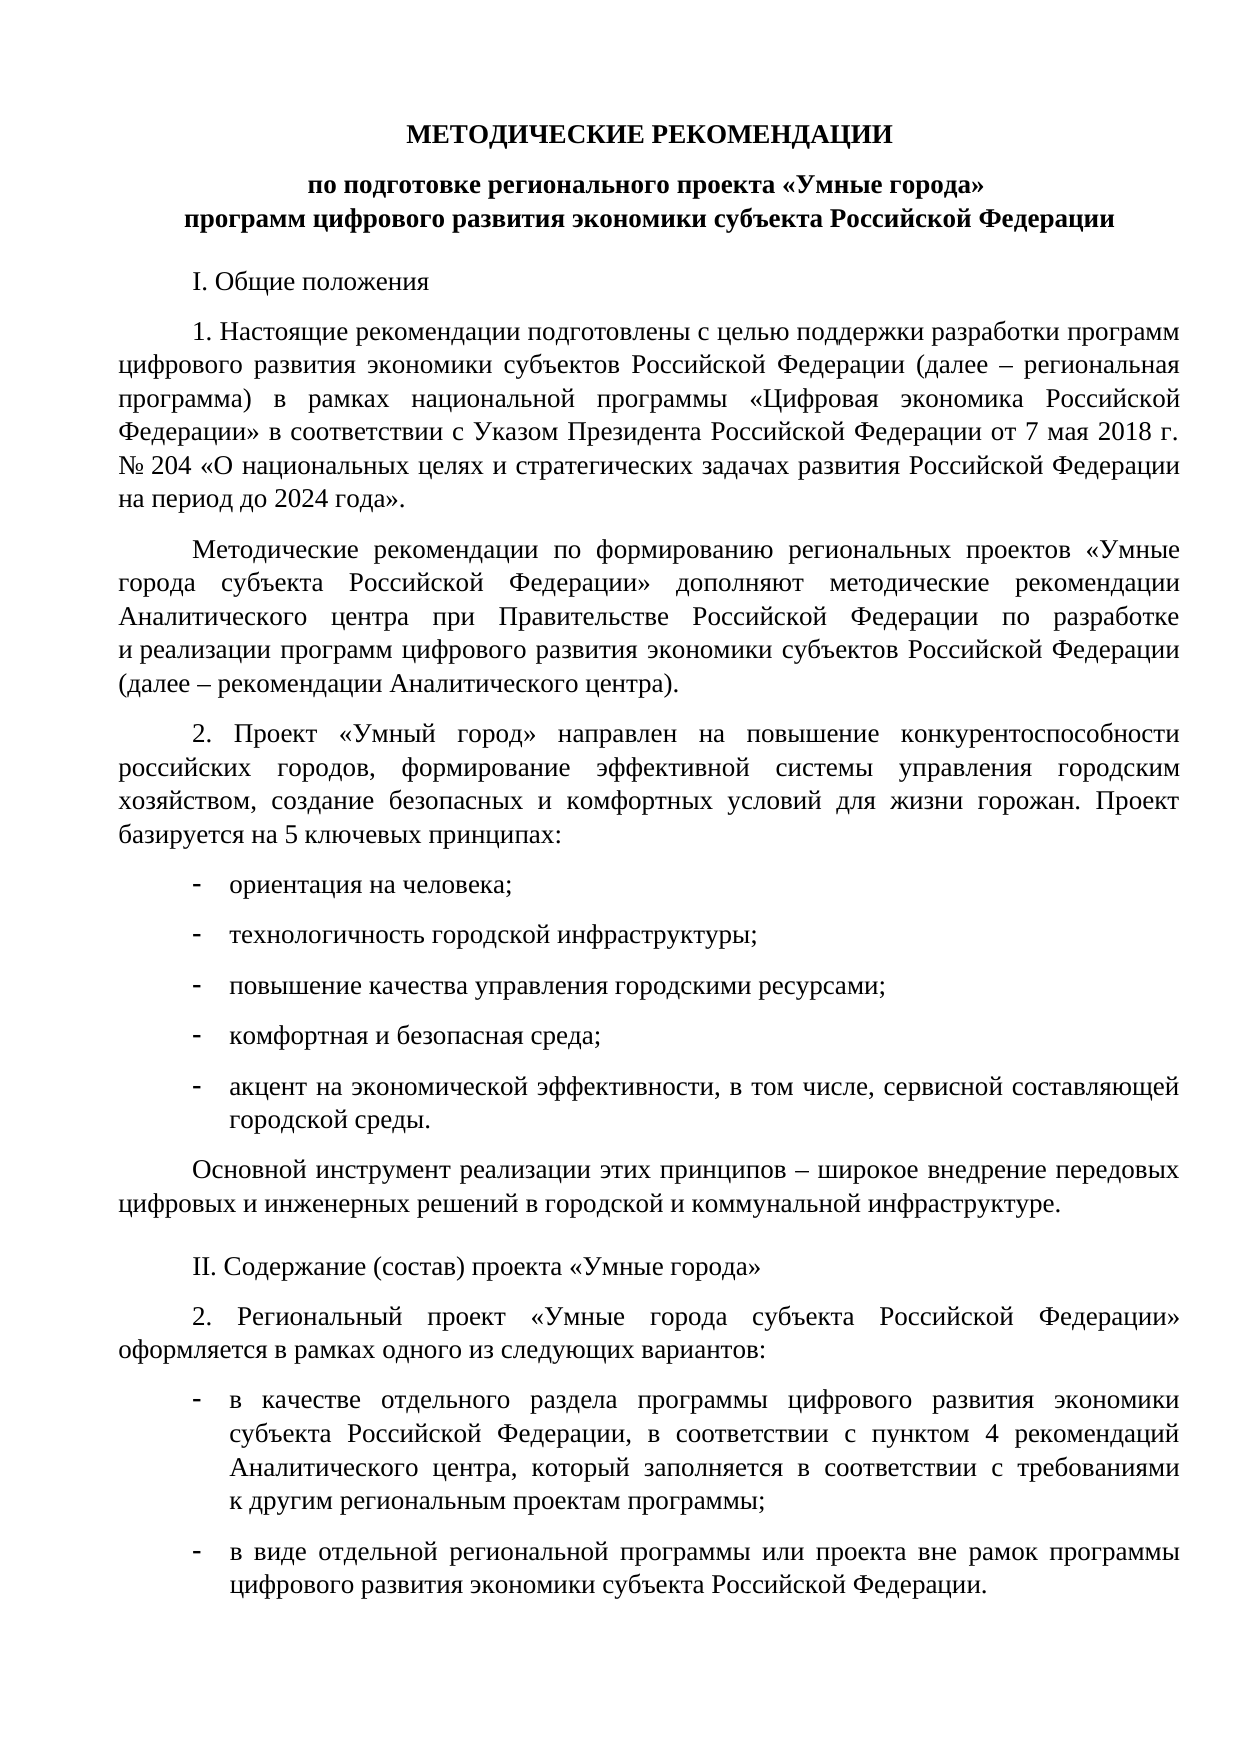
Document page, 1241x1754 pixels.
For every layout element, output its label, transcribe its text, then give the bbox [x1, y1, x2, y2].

text 2. Региональный проект «Умные города субъекта Российской Федерации» оформляется в рамках одного из следующих вариантов: [118, 1300, 1181, 1364]
text I. Общие положения [118, 264, 1181, 296]
text Методические рекомендации по формированию региональных проектов «Умные города субъекта Российской Федерации» дополняют методические рекомендации Аналитического центра при Правительстве Российской Федерации по разработке и реализации программ цифрового развития экономики субъектов Российской Федерации (далее – рекомендации Аналитического центра). [118, 533, 1181, 698]
text по подготовке регионального проекта «Умные города» программ цифрового развития экономики субъекта Российской Федерации [118, 168, 1181, 233]
text II. Содержание (состав) проекта «Умные города» [118, 1250, 1181, 1281]
list повышение качества управления городскими ресурсами; [192, 969, 1181, 1000]
list в виде отдельной региональной программы или проекта вне рамок программы цифрового развития экономики субъекта Российской Федерации. [192, 1534, 1181, 1599]
list технологичность городской инфраструктуры; [192, 918, 1181, 949]
text МЕТОДИЧЕСКИЕ РЕКОМЕНДАЦИИ [118, 118, 1181, 149]
text 1. Настоящие рекомендации подготовлены с целью поддержки разработки программ цифрового развития экономики субъектов Российской Федерации (далее – региональная программа) в рамках национальной программы «Цифровая экономика Российской Федерации» в соответствии с Указом Президента Российской Федерации от 7 мая 2018 г. № 204 «О национальных целях и стратегических задачах развития Российской Федерации на период до 2024 года». [118, 315, 1181, 514]
text 2. Проект «Умный город» направлен на повышение конкурентоспособности российских городов, формирование эффективной системы управления городским хозяйством, создание безопасных и комфортных условий для жизни горожан. Проект базируется на 5 ключевых принципах: [118, 717, 1181, 849]
list комфортная и безопасная среда; [192, 1019, 1181, 1050]
text Основной инструмент реализации этих принципов – широкое внедрение передовых цифровых и инженерных решений в городской и коммунальной инфраструктуре. [118, 1153, 1181, 1218]
list в качестве отдельного раздела программы цифрового развития экономики субъекта Российской Федерации, в соответствии с пунктом 4 рекомендаций Аналитического центра, который заполняется в соответствии с требованиями к другим региональным проектам программы; [192, 1384, 1181, 1516]
list акцент на экономической эффективности, в том числе, сервисной составляющей городской среды. [192, 1069, 1181, 1134]
list ориентация на человека; [192, 868, 1181, 899]
